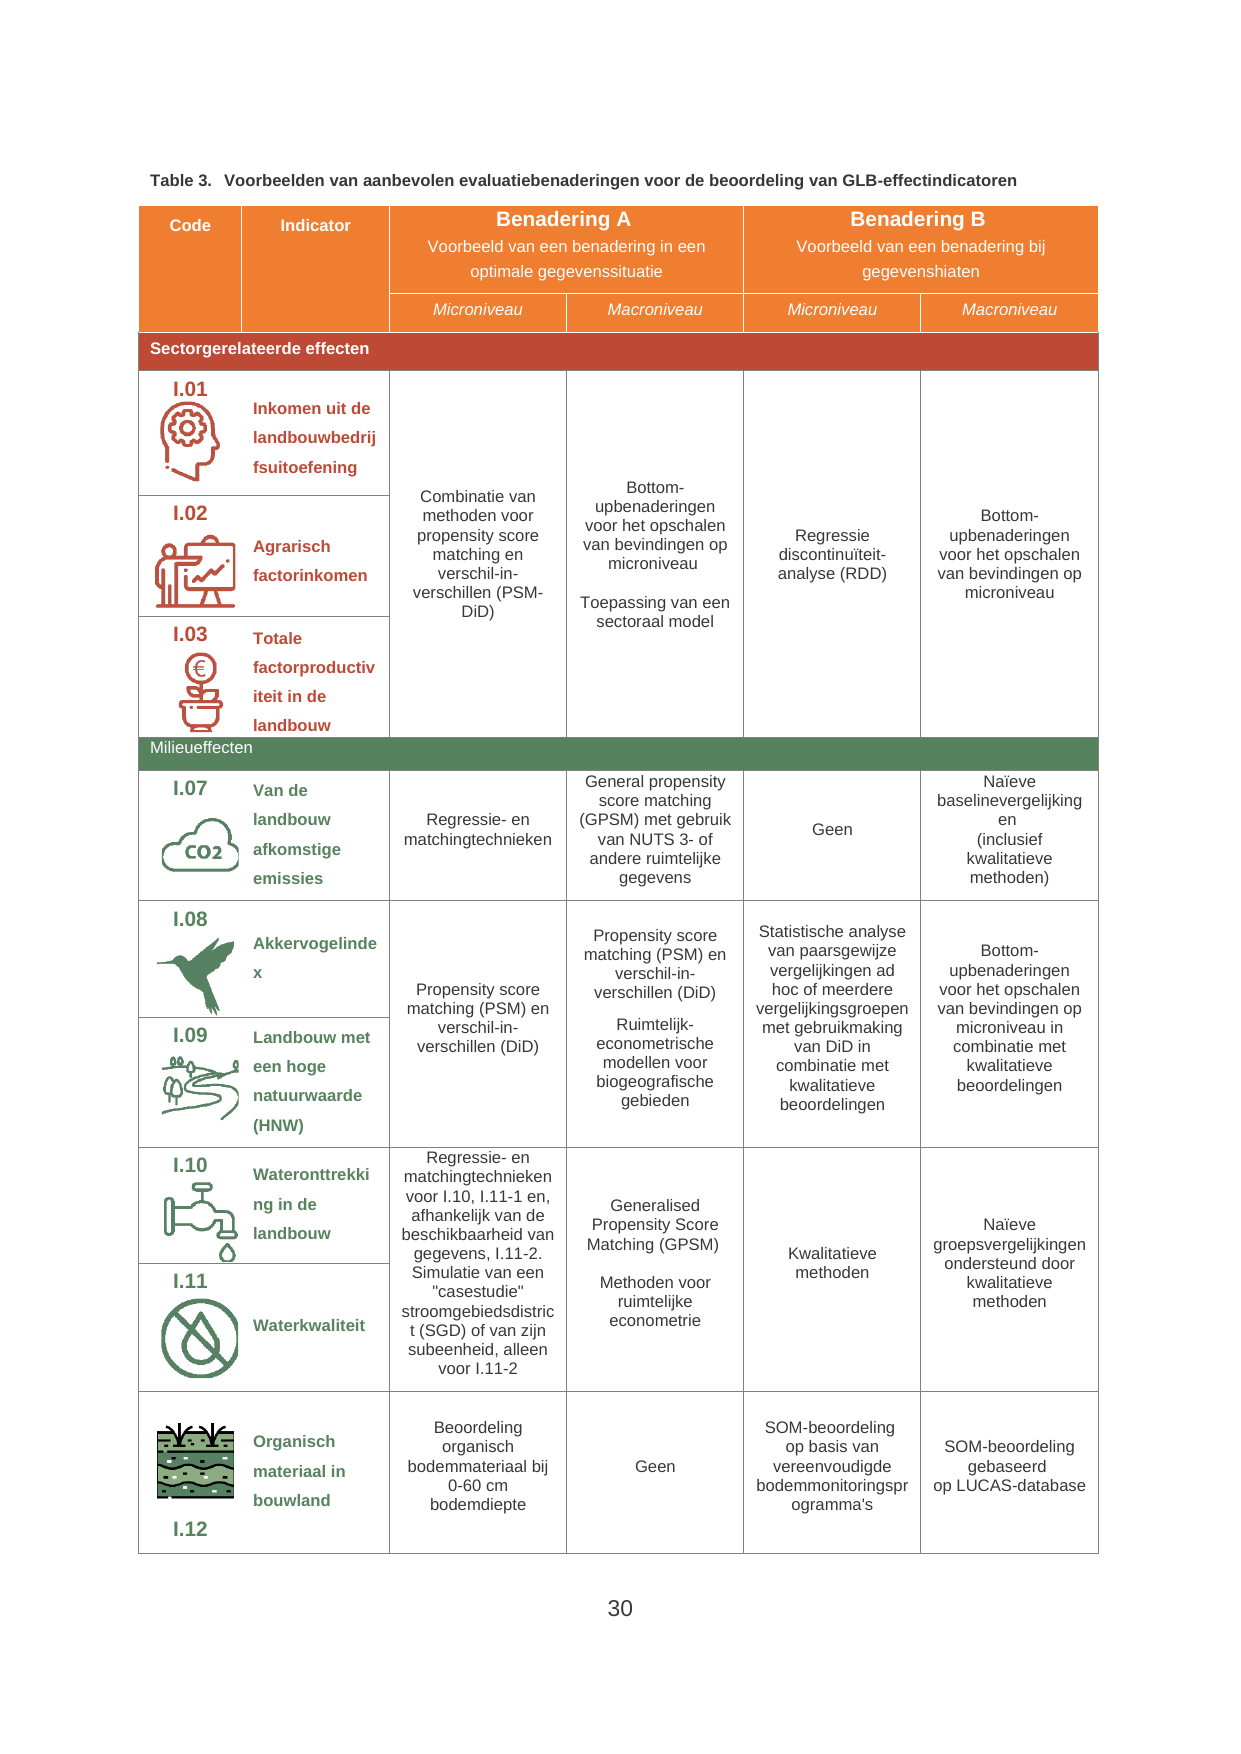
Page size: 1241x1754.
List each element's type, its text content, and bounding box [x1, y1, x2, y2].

table_cell I.12 [139, 1392, 242, 1553]
subtitle Voorbeelden van aanbevolen evaluatiebenaderingen voor de beoordeling van GLB-effectindicatoren [150, 171, 1090, 190]
picture [160, 1182, 239, 1260]
table_cell I.09 [139, 1018, 242, 1147]
table_cell Wateronttrekking in de landbouw [242, 1148, 389, 1262]
table_cell General propensity score matching (GPSM) met gebruik van NUTS 3- of andere ruimtelijke gegevens [567, 771, 743, 900]
table_cell Statistische analyse van paarsgewijze vergelijkingen ad hoc of meerdere vergelijkingsgroepen met gebruikmaking van DiD in combinatie met kwalitatieve beoordelingen [744, 901, 920, 1147]
picture [155, 530, 236, 612]
table_cell I.07 [139, 771, 242, 900]
picture [160, 1298, 238, 1377]
table_cell Kwalitatieve methoden [744, 1148, 920, 1391]
table_cell Agrarisch factorinkomen [242, 496, 389, 616]
table_cell Microniveau [390, 294, 566, 332]
table_cell SOM-beoordeling op basis van vereenvoudigde bodemmonitoringsprogramma's [744, 1392, 920, 1553]
table_cell Geen [567, 1392, 743, 1553]
table_cell Macroniveau [921, 294, 1098, 332]
table_cell Combinatie van methoden voor propensity score matching en verschil-in-verschillen (PSM-DiD) [390, 371, 566, 737]
table_header Code [139, 206, 241, 332]
table_cell Totale factorproductiviteit in de landbouw [242, 617, 389, 737]
table_cell Beoordeling organisch bodemmateriaal bij 0-60 cm bodemdiepte [390, 1392, 566, 1553]
table_cell Propensity score matching (PSM) en verschil-in-verschillen (DiD) [390, 901, 566, 1147]
table_cell I.08 [139, 901, 242, 1017]
table_cell I.03 [139, 617, 242, 737]
table_cell Propensity score matching (PSM) en verschil-in-verschillen (DiD) Ruimtelijk-econometrische modellen voor biogeografische gebieden [567, 901, 743, 1147]
picture [152, 401, 222, 480]
table_cell Naïeve baselinevergelijkingen (inclusief kwalitatieve methoden) [921, 771, 1098, 900]
picture [169, 652, 230, 731]
table_cell I.02 [139, 496, 242, 616]
table_cell Bottom-upbenaderingen voor het opschalen van bevindingen op microniveau Toepassing van een sectoraal model [567, 371, 743, 737]
picture [155, 1420, 234, 1499]
table_cell Organisch materiaal in bouwland [242, 1392, 389, 1553]
table_cell Waterkwaliteit [242, 1264, 389, 1391]
table_cell Landbouw met een hoge natuurwaarde (HNW) [242, 1018, 389, 1147]
table_cell Microniveau [744, 294, 920, 332]
table_cell Sectorgerelateerde effecten [139, 333, 1098, 370]
table_cell Regressie discontinuïteit-analyse (RDD) [744, 371, 920, 737]
table_cell Regressie- en matchingtechnieken [390, 771, 566, 900]
table_cell SOM-beoordeling gebaseerd op LUCAS-database [921, 1392, 1098, 1553]
table_cell Naïeve groepsvergelijkingen ondersteund door kwalitatieve methoden [921, 1148, 1098, 1391]
table_cell Milieueffecten [139, 738, 1098, 770]
picture [155, 936, 234, 1015]
table_cell Bottom-upbenaderingen voor het opschalen van bevindingen op microniveau in combinatie met kwalitatieve beoordelingen [921, 901, 1098, 1147]
table_cell Bottom-upbenaderingen voor het opschalen van bevindingen op microniveau [921, 371, 1098, 737]
picture [160, 810, 239, 876]
table_cell I.01 [139, 371, 242, 494]
table_cell Akkervogelindex [242, 901, 389, 1017]
table_cell I.11 [139, 1264, 242, 1391]
table_header Benadering B Voorbeeld van een benadering bij gegevenshiaten [744, 206, 1098, 293]
table_header Indicator [242, 206, 389, 332]
table_cell Regressie- en matchingtechnieken voor I.10, I.11-1 en, afhankelijk van de beschikbaarheid van gegevens, I.11-2. Simulatie van een "casestudie" stroomgebiedsdistrict (SGD) of van zijn subeenheid, alleen voor I.11-2 [390, 1148, 566, 1391]
table_cell I.10 [139, 1148, 242, 1262]
table_cell Generalised Propensity Score Matching (GPSM) Methoden voor ruimtelijke econometrie [567, 1148, 743, 1391]
table_cell Macroniveau [567, 294, 743, 332]
table_cell Geen [744, 771, 920, 900]
picture [160, 1047, 239, 1126]
table_header Benadering A Voorbeeld van een benadering in een optimale gegevenssituatie [390, 206, 743, 293]
table_cell Inkomen uit de landbouwbedrijfsuitoefening [242, 371, 389, 494]
table_cell Van de landbouw afkomstige emissies [242, 771, 389, 900]
